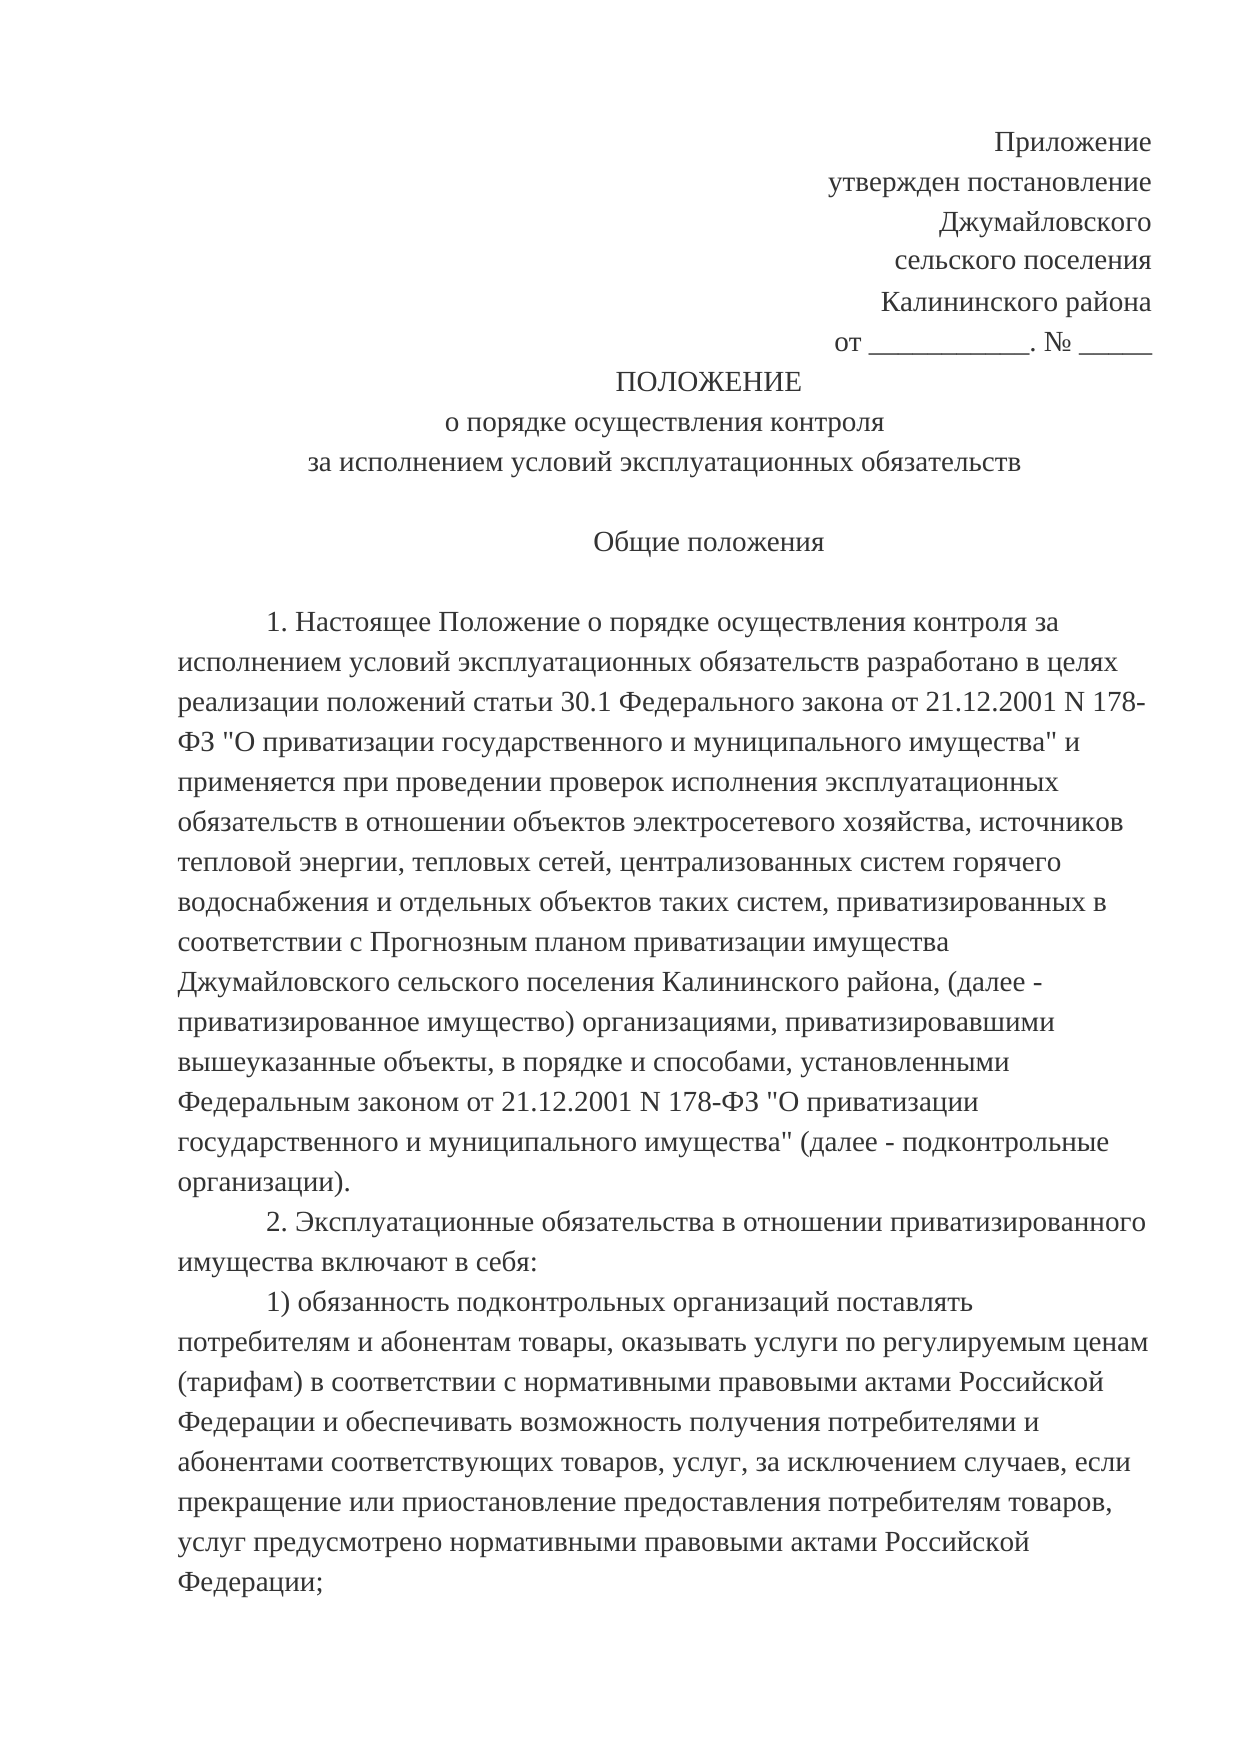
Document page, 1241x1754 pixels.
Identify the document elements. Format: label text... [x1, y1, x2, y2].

text от ___________. № _____ [177, 318, 1152, 358]
text Джумайловского [252, 198, 1152, 238]
text ПОЛОЖЕНИЕ о порядке осуществления контроля за исполнением условий эксплуатационных обязательств [177, 358, 1152, 478]
text 2. Эксплуатационные обязательства в отношении приватизированного имущества включают в себя: [177, 1198, 1152, 1278]
text сельского поселения [252, 238, 1152, 278]
text утвержден постановление [252, 158, 1152, 198]
text Приложение [252, 118, 1152, 158]
text Калининского района [252, 278, 1152, 318]
text 1) обязанность подконтрольных организаций поставлять потребителям и абонентам товары, оказывать услуги по регулируемым ценам (тарифам) в соответствии с нормативными правовыми актами Российской Федерации и обеспечивать возможность получения потребителями и абонентами соответствующих товаров, услуг, за исключением случаев, если прекращение или приостановление предоставления потребителям товаров, услуг предусмотрено нормативными правовыми актами Российской Федерации; [177, 1278, 1152, 1598]
text 1. Настоящее Положение о порядке осуществления контроля за исполнением условий эксплуатационных обязательств разработано в целях реализации положений статьи 30.1 Федерального закона от 21.12.2001 N 178-ФЗ "О приватизации государственного и муниципального имущества" и применяется при проведении проверок исполнения эксплуатационных обязательств в отношении объектов электросетевого хозяйства, источников тепловой энергии, тепловых сетей, централизованных систем горячего водоснабжения и отдельных объектов таких систем, приватизированных в соответствии с Прогнозным планом приватизации имущества Джумайловского сельского поселения Калининского района, (далее - приватизированное имущество) организациями, приватизировавшими вышеуказанные объекты, в порядке и способами, установленными Федеральным законом от 21.12.2001 N 178-ФЗ "О приватизации государственного и муниципального имущества" (далее - подконтрольные организации). [177, 598, 1152, 1198]
text Общие положения [177, 518, 1152, 558]
